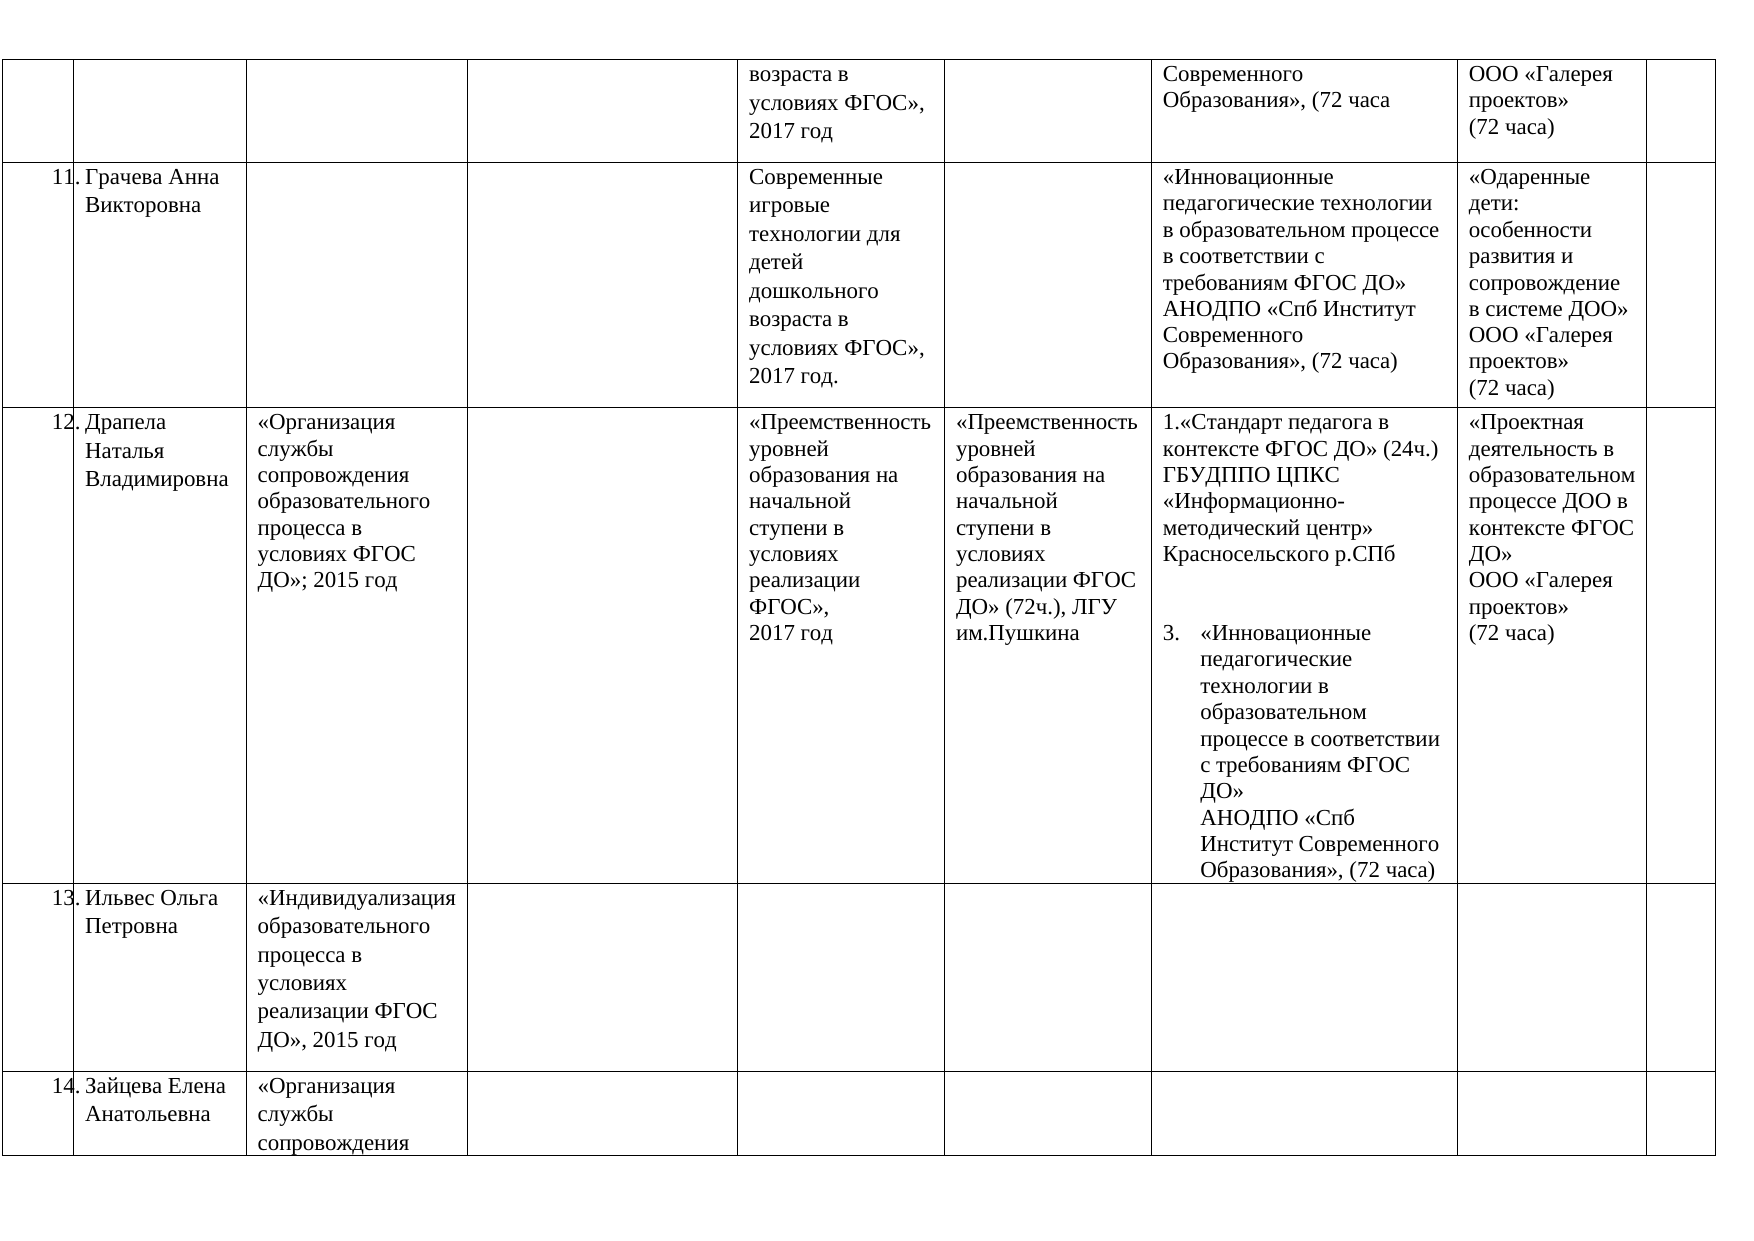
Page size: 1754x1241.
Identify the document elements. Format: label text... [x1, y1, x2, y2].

table_cell 1.«Стандарт педагога в контексте ФГОС ДО» (24ч.) ГБУДППО ЦПКС «Информационно-методический центр» Красносельского р.СПб «Инновационные педагогические технологии в образовательном процессе в соответствии с требованиям ФГОС ДО» АНОДПО «Спб Институт Современного Образования», (72 часа) [1152, 408, 1457, 883]
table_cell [74, 1072, 246, 1155]
table_cell [1647, 163, 1715, 407]
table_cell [1152, 60, 1457, 162]
table_cell [247, 60, 467, 162]
table_cell [1458, 884, 1646, 1071]
table_cell [468, 408, 737, 883]
table_cell [1647, 884, 1715, 1071]
table_cell [3, 163, 73, 407]
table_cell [738, 60, 944, 162]
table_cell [1458, 60, 1646, 162]
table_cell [247, 1072, 467, 1155]
table_cell Грачева Анна Викторовна [74, 163, 246, 407]
table_cell [468, 1072, 737, 1155]
table_cell [3, 1072, 73, 1155]
table_cell [945, 1072, 1151, 1155]
table_cell [468, 884, 737, 1071]
table_cell [3, 408, 73, 883]
table_cell «Преемственность уровней образования на начальной ступени в условиях реализации ФГОС», 2017 год [738, 408, 944, 883]
table_cell [1458, 1072, 1646, 1155]
table_cell [1647, 408, 1715, 883]
table_cell [247, 163, 467, 407]
table_cell «Организация службы сопровождения образовательного процесса в условиях ФГОС ДО»; 2015 год [247, 408, 467, 883]
table_cell [1152, 884, 1457, 1071]
table_cell [738, 1072, 944, 1155]
table_cell [1152, 1072, 1457, 1155]
table_cell [945, 884, 1151, 1071]
table_cell «Преемственность уровней образования на начальной ступени в условиях реализации ФГОС ДО» (72ч.), ЛГУ им.Пушкина [945, 408, 1151, 883]
table_cell [468, 163, 737, 407]
table_cell [3, 60, 73, 162]
table_cell «Индивидуализация образовательного процесса в условиях реализации ФГОС ДО», 2015 год [247, 884, 467, 1071]
table_cell Драпела Наталья Владимировна [74, 408, 246, 883]
table_cell «Проектная деятельность в образовательном процессе ДОО в контексте ФГОС ДО» ООО «Галерея проектов» (72 часа) [1458, 408, 1646, 883]
table_cell [3, 884, 73, 1071]
table_cell [1647, 60, 1715, 162]
table_cell Современные игровые технологии для детей дошкольного возраста в условиях ФГОС», 2017 год. [738, 163, 944, 407]
table_cell [738, 884, 944, 1071]
table_cell «Одаренные дети: особенности развития и сопровождение в системе ДОО» ООО «Галерея проектов» (72 часа) [1458, 163, 1646, 407]
table_cell [945, 60, 1151, 162]
table_cell [945, 163, 1151, 407]
table_cell Ильвес Ольга Петровна [74, 884, 246, 1071]
table_cell [468, 60, 737, 162]
table_cell [1647, 1072, 1715, 1155]
table_cell «Инновационные педагогические технологии в образовательном процессе в соответствии с требованиям ФГОС ДО» АНОДПО «Спб Институт Современного Образования», (72 часа) [1152, 163, 1457, 407]
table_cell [74, 60, 246, 162]
